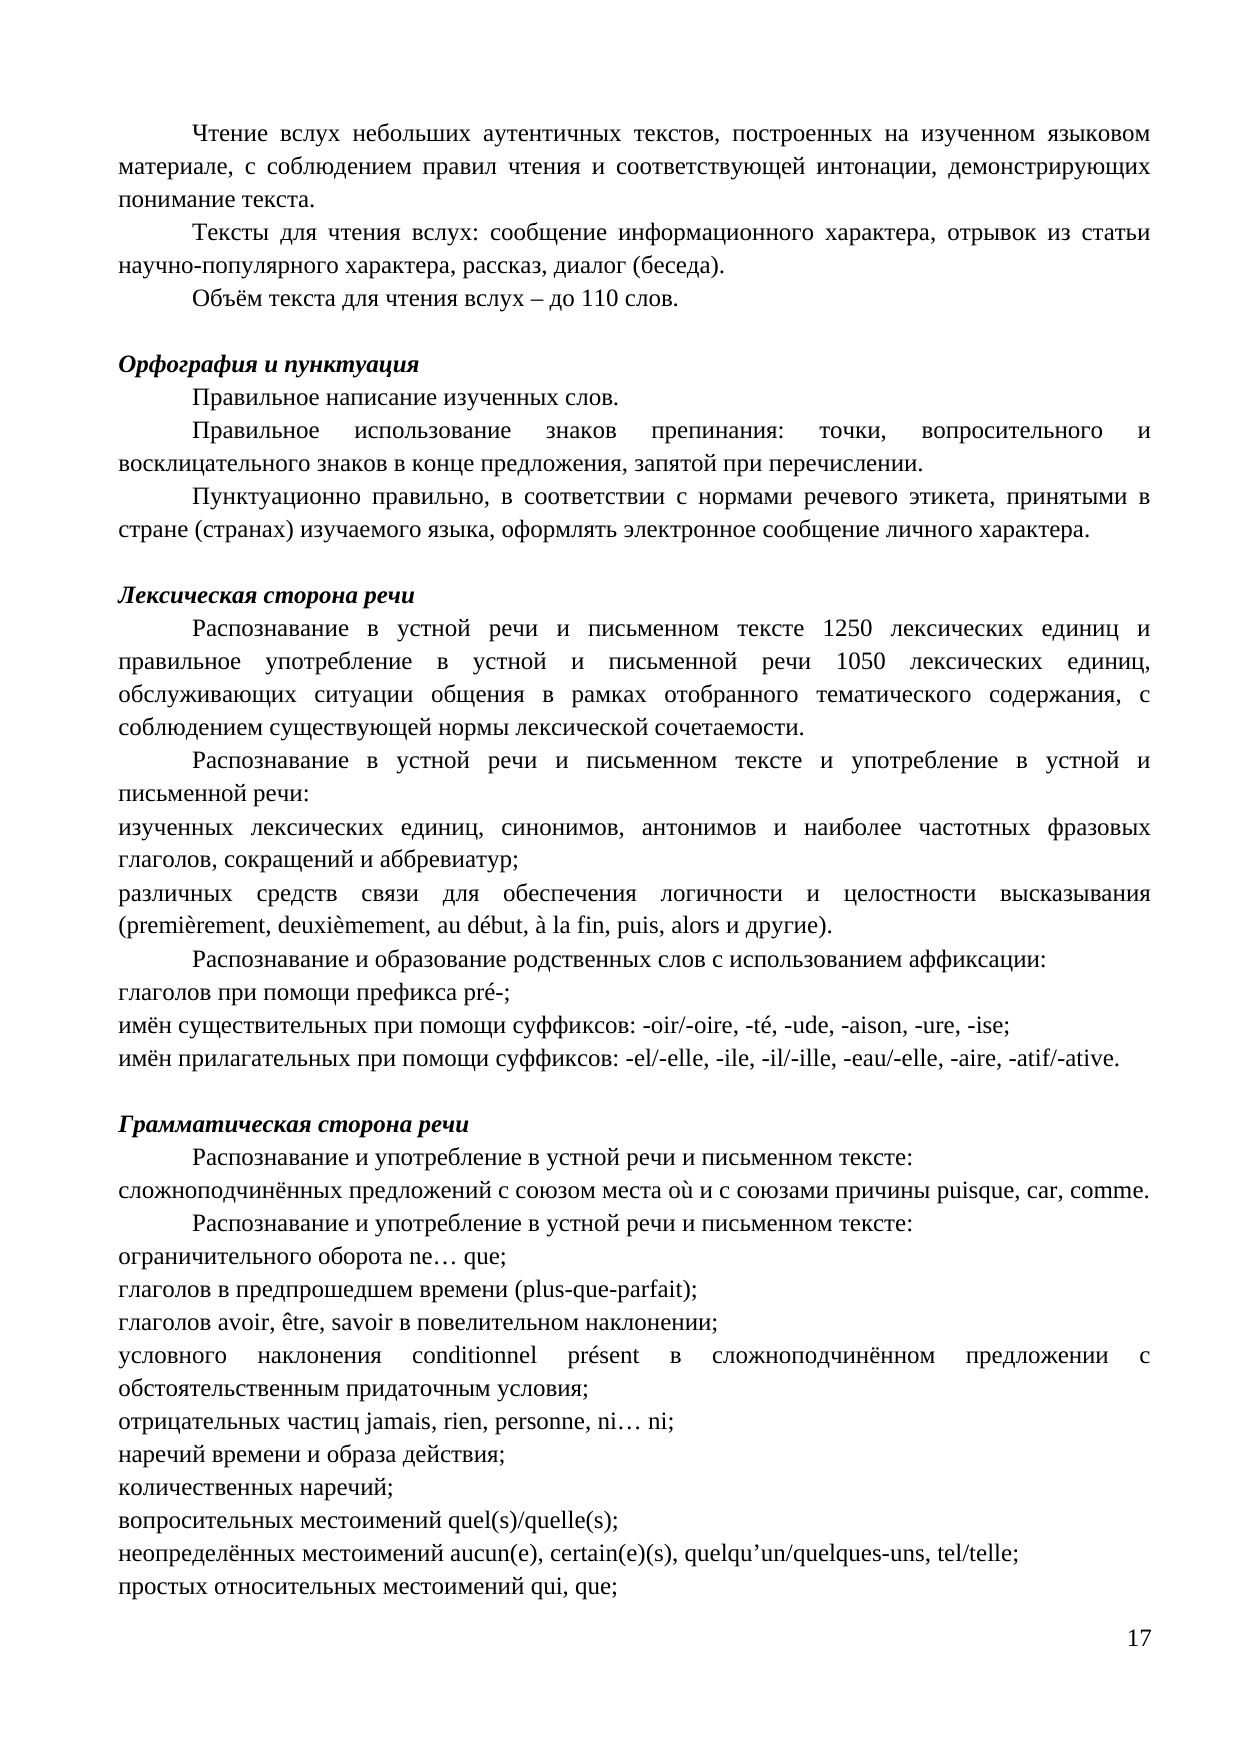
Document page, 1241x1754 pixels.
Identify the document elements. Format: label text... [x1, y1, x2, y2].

text Грамматическая сторона речи [118, 1109, 1152, 1137]
text Тексты для чтения вслух: сообщение информационного характера, отрывок из статьи научно-популярного характера, рассказ, диалог (беседа). [118, 217, 1152, 279]
text имён прилагательных при помощи суффиксов: -el/-elle, -ile, -il/-ille, -eau/-elle, -aire, -atif/-ative. [118, 1043, 1152, 1071]
text Орфография и пунктуация [118, 349, 1152, 378]
text Лексическая сторона речи [118, 580, 1152, 609]
text количественных наречий; [118, 1472, 1152, 1501]
text Распознавание и употребление в устной речи и письменном тексте: [118, 1208, 1152, 1237]
text сложноподчинённых предложений с союзом места où и с союзами причины puisque, car, comme. [118, 1175, 1152, 1203]
text вопросительных местоимений quel(s)/quelle(s); [118, 1505, 1152, 1534]
text ограничительного оборота ne… que; [118, 1241, 1152, 1269]
text простых относительных местоимений qui, quе; [118, 1571, 1152, 1600]
text Распознавание в устной речи и письменном тексте 1250 лексических единиц и правильное употребление в устной и письменной речи 1050 лексических единиц, обслуживающих ситуации общения в рамках отобранного тематического содержания, с соблюдением существующей нормы лексической сочетаемости. [118, 613, 1152, 741]
text имён существительных при помощи суффиксов: -oir/-oire, -té, -ude, -aison, -ure, -ise; [118, 1010, 1152, 1038]
text Пунктуационно правильно, в соответствии с нормами речевого этикета, принятыми в стране (странах) изучаемого языка, оформлять электронное сообщение личного характера. [118, 481, 1152, 543]
text глаголов avoir, être, savoir в повелительном наклонении; [118, 1307, 1152, 1336]
text Распознавание и употребление в устной речи и письменном тексте: [118, 1142, 1152, 1171]
text неопределённых местоимений aucun(e), certain(e)(s), quelqu’un/quelques-uns, tel/telle; [118, 1538, 1152, 1567]
text глаголов при помощи префикса pré-; [118, 977, 1152, 1005]
text Правильное написание изученных слов. [118, 382, 1152, 411]
text Распознавание в устной речи и письменном тексте и употребление в устной и письменной речи: [118, 746, 1152, 807]
text Распознавание и образование родственных слов с использованием аффиксации: [118, 944, 1152, 972]
text глаголов в предпрошедшем времени (plus-que-parfait); [118, 1274, 1152, 1303]
text условного наклонения conditionnel présent в сложноподчинённом предложении с обстоятельственным придаточным условия; [118, 1340, 1152, 1402]
text Объём текста для чтения вслух – до 110 слов. [118, 283, 1152, 312]
text изученных лексических единиц, синонимов, антонимов и наиболее частотных фразовых глаголов, сокращений и аббревиатур; [118, 812, 1152, 873]
text Правильное использование знаков препинания: точки, вопросительного и восклицательного знаков в конце предложения, запятой при перечислении. [118, 415, 1152, 477]
text наречий времени и образа действия; [118, 1439, 1152, 1468]
text отрицательных частиц jamais, rien, personne, ni… ni; [118, 1406, 1152, 1435]
text различных средств связи для обеспечения логичности и целостности высказывания (premièrement, deuxièmement, au début, à la fin, puis, alors и другие). [118, 878, 1152, 939]
text Чтение вслух небольших аутентичных текстов, построенных на изученном языковом материале, с соблюдением правил чтения и соответствующей интонации, демонстрирующих понимание текста. [118, 118, 1152, 213]
